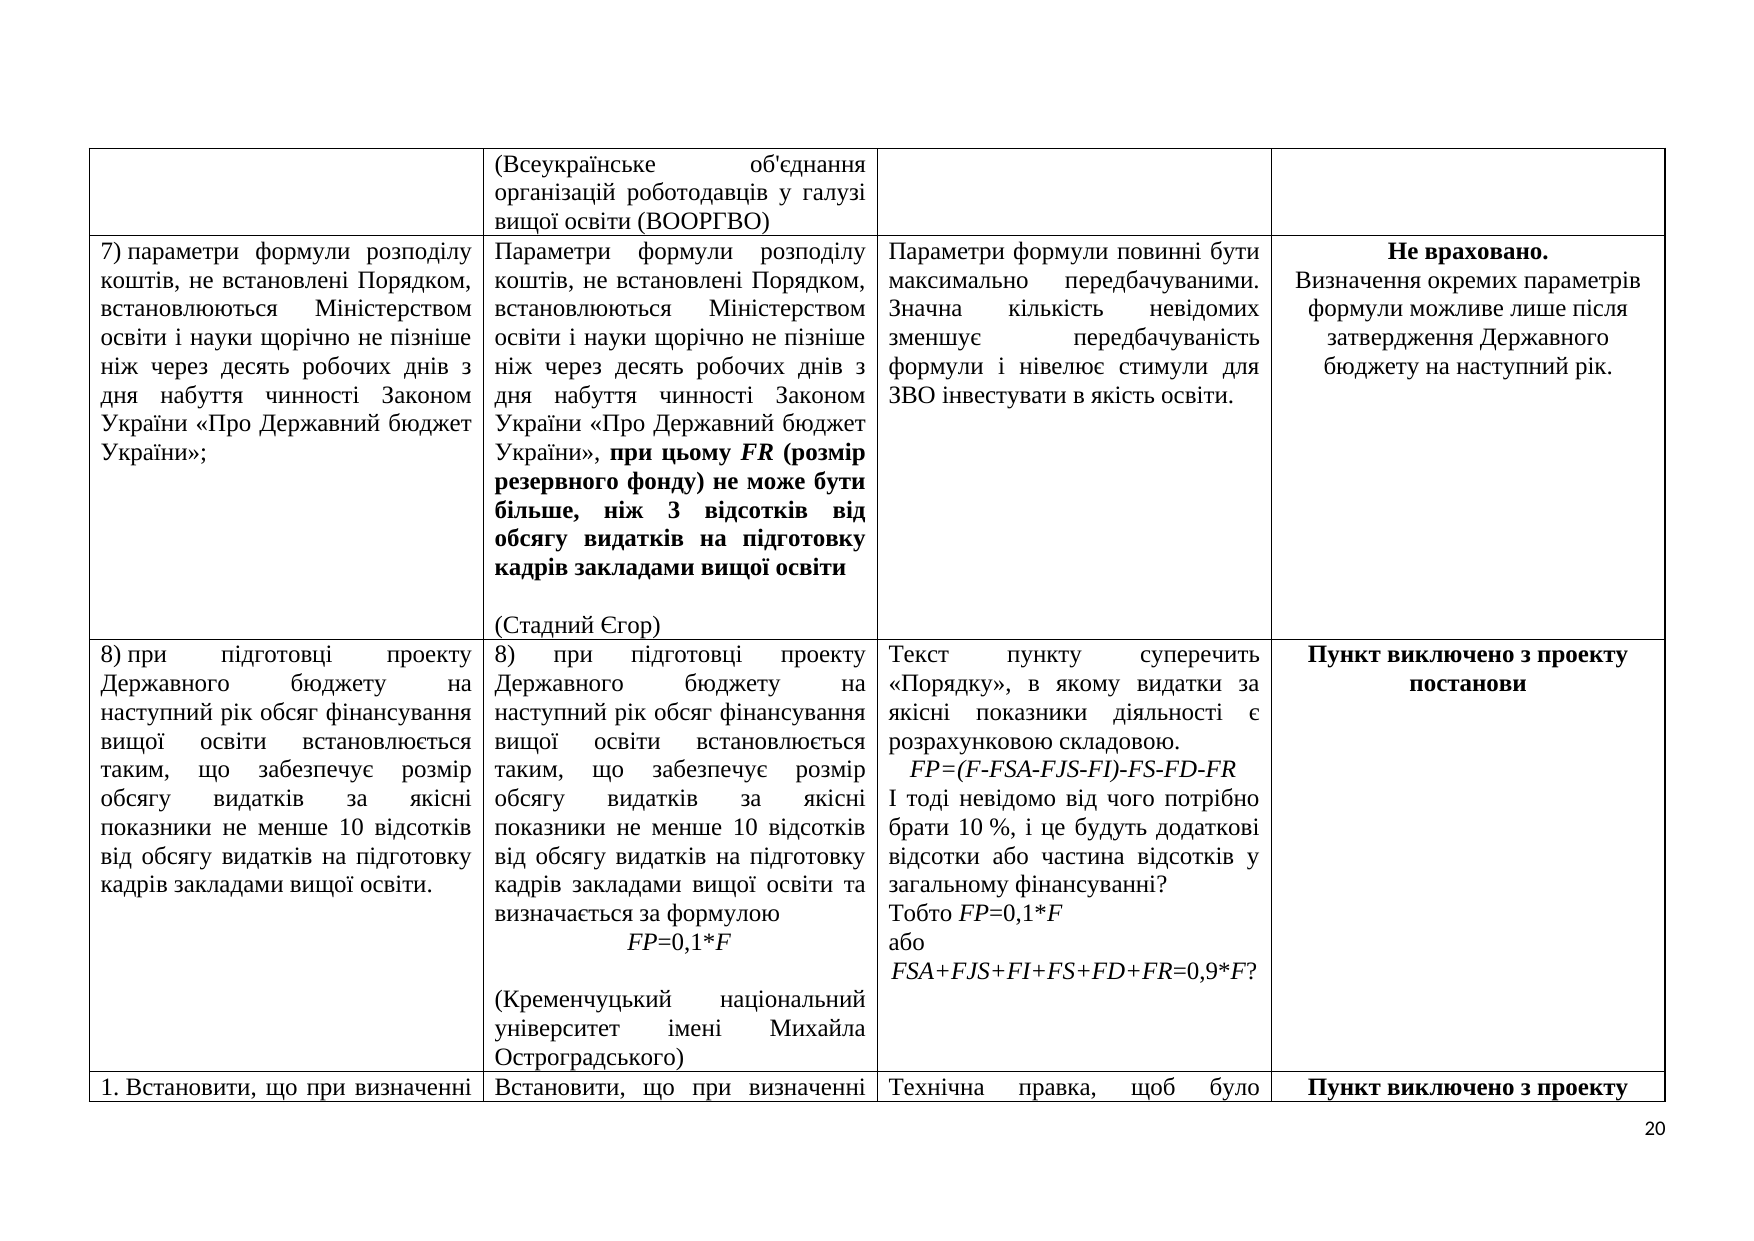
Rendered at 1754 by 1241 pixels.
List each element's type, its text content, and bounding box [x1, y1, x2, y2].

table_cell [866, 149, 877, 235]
table_cell Текст пункту суперечить «Порядку», в якому видатки за якісні показники діяльності є розрахунковою складовою. FP=(F-FSA-FJS-FI)-FS-FD-FR І тоді невідомо від чого потрібно брати 10 %, і це будуть додаткові відсотки або частина відсотків у загальному фінансуванні? Тобто FP=0,1*F або FSA+FJS+FI+FS+FD+FR=0,9*F? [878, 640, 1271, 1071]
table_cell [484, 1072, 877, 1101]
table_cell 7) параметри формули розподілу коштів, не встановлені Порядком, встановлюються Міністерством освіти і науки щорічно не пізніше ніж через десять робочих днів з дня набуття чинності Законом України «Про Державний бюджет України»; [90, 236, 483, 638]
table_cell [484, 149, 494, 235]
table_cell 8) при підготовці проекту Державного бюджету на наступний рік обсяг фінансування вищої освіти встановлюється таким, що забезпечує розмір обсягу видатків за якісні показники не менше 10 відсотків від обсягу видатків на підготовку кадрів закладами вищої освіти та визначається за формулою FP=0,1*F (Кременчуцький національний університет імені Михайла Остроградського) [484, 640, 877, 1071]
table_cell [878, 149, 1271, 235]
table_cell Параметри формули розподілу коштів, не встановлені Порядком, встановлюються Міністерством освіти і науки щорічно не пізніше ніж через десять робочих днів з дня набуття чинності Законом України «Про Державний бюджет України», при цьому FR (розмір резервного фонду) не може бути більше, ніж 3 відсотків від обсягу видатків на підготовку кадрів закладами вищої освіти (Стадний Єгор) [484, 236, 877, 638]
table_cell Не враховано. Визначення окремих параметрів формули можливе лише після затвердження Державного бюджету на наступний рік. [1272, 236, 1664, 638]
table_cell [878, 1072, 1271, 1101]
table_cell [90, 1072, 483, 1101]
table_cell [1272, 149, 1664, 235]
table_cell 8) при підготовці проекту Державного бюджету на наступний рік обсяг фінансування вищої освіти встановлюється таким, що забезпечує розмір обсягу видатків за якісні показники не менше 10 відсотків від обсягу видатків на підготовку кадрів закладами вищої освіти. [90, 640, 483, 1071]
table_cell Параметри формули повинні бути максимально передбачуваними. Значна кількість невідомих зменшує передбачуваність формули і нівелює стимули для ЗВО інвестувати в якість освіти. [878, 236, 1271, 638]
table_cell Пункт виключено з проекту постанови [1272, 640, 1664, 1071]
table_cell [1272, 1072, 1664, 1101]
